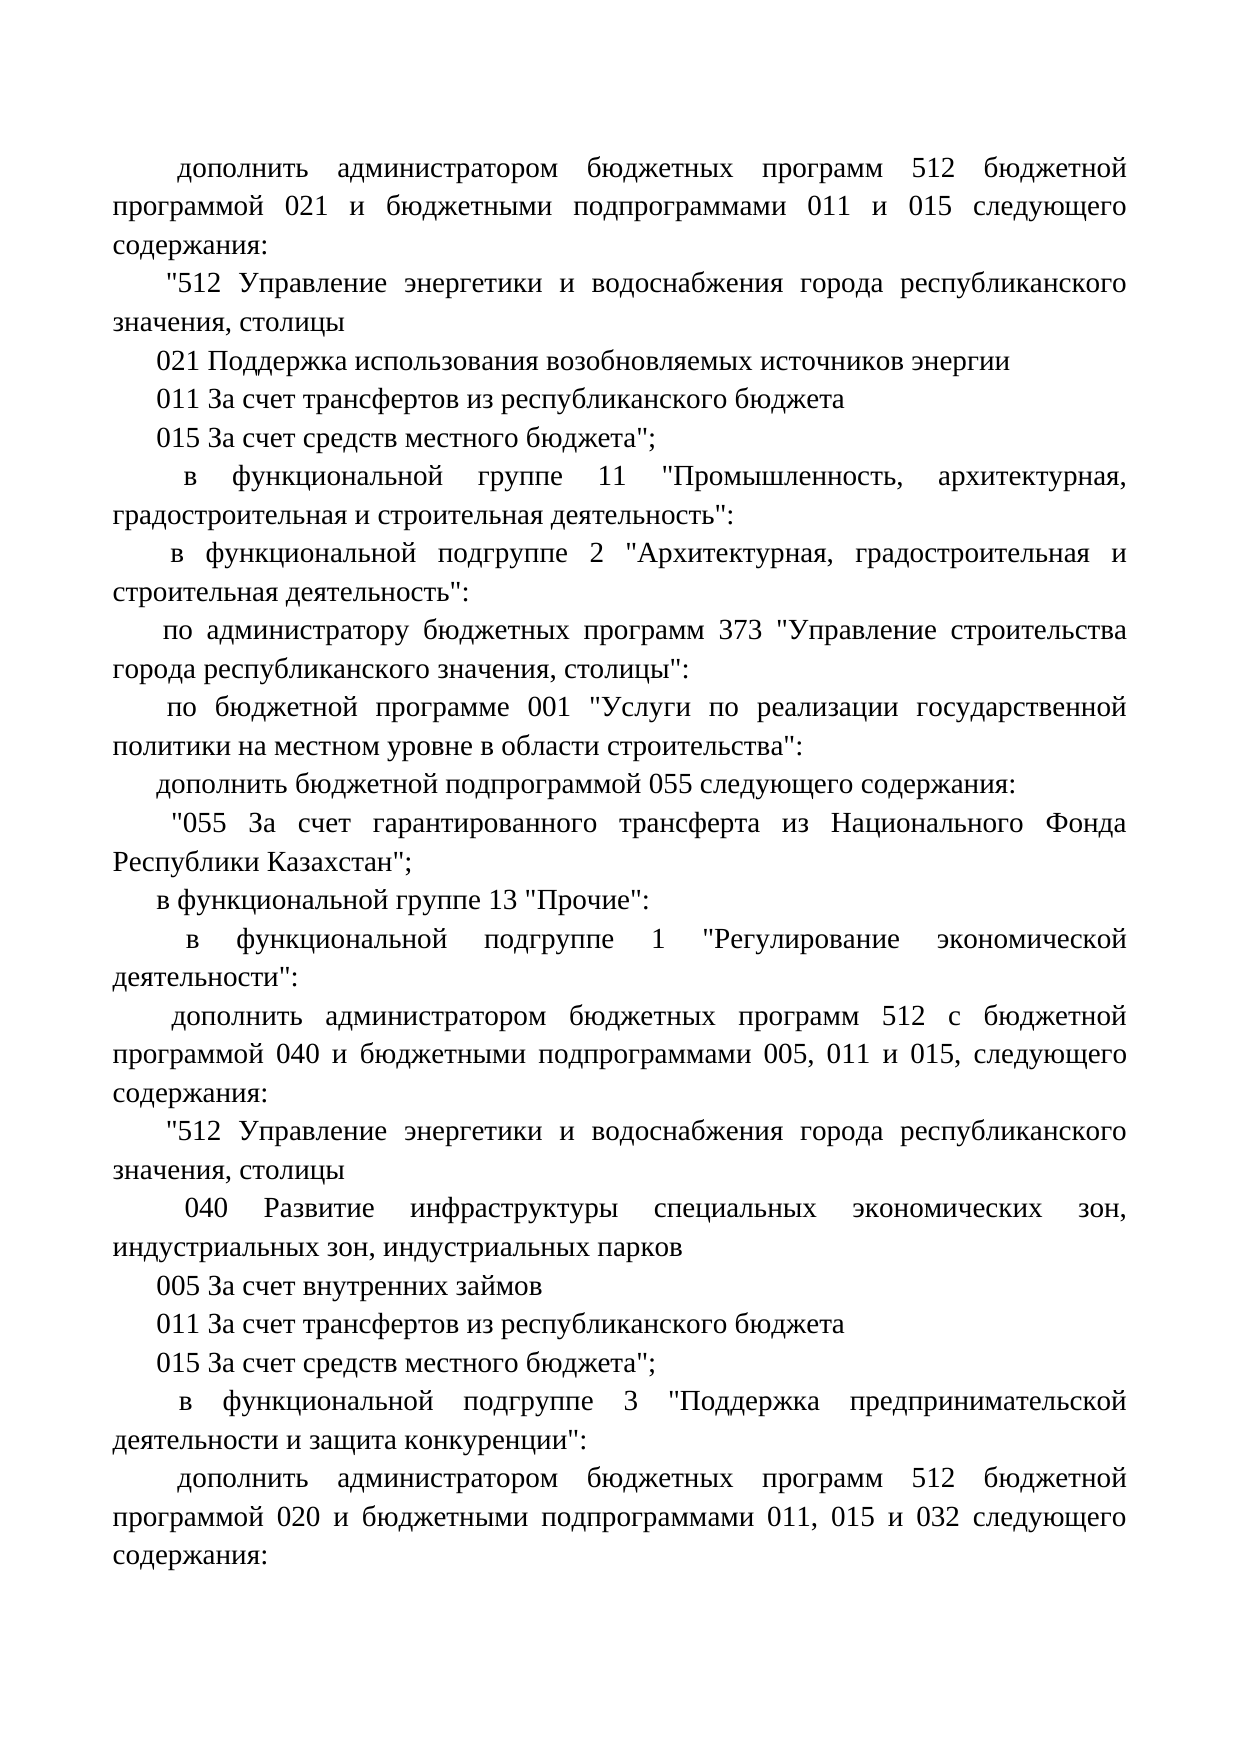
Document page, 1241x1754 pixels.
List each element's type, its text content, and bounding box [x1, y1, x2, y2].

text в функциональной подгруппе 1 "Регулирование экономической деятельности": [112, 921, 1128, 993]
text в функциональной группе 13 "Прочие": [112, 882, 1128, 916]
text в функциональной подгруппе 2 "Архитектурная, градостроительная и строительная деятельность": [112, 535, 1128, 607]
text 005 За счет внутренних займов [112, 1268, 1128, 1301]
text дополнить администратором бюджетных программ 512 бюджетной программой 020 и бюджетными подпрограммами 011, 015 и 032 следующего содержания: [112, 1460, 1128, 1571]
text дополнить бюджетной подпрограммой 055 следующего содержания: [112, 767, 1128, 800]
text 021 Поддержка использования возобновляемых источников энергии [112, 343, 1128, 376]
text 011 За счет трансфертов из республиканского бюджета [112, 1306, 1128, 1340]
text "055 За счет гарантированного трансферта из Национального Фонда Республики Казахстан"; [112, 805, 1128, 877]
text "512 Управление энергетики и водоснабжения города республиканского значения, столицы [112, 266, 1128, 338]
text дополнить администратором бюджетных программ 512 с бюджетной программой 040 и бюджетными подпрограммами 005, 011 и 015, следующего содержания: [112, 998, 1128, 1108]
text "512 Управление энергетики и водоснабжения города республиканского значения, столицы [112, 1113, 1128, 1186]
text 040 Развитие инфраструктуры специальных экономических зон, индустриальных зон, индустриальных парков [112, 1191, 1128, 1263]
text 011 За счет трансфертов из республиканского бюджета [112, 381, 1128, 415]
text по администратору бюджетных программ 373 "Управление строительства города республиканского значения, столицы": [112, 612, 1128, 684]
text в функциональной подгруппе 3 "Поддержка предпринимательской деятельности и защита конкуренции": [112, 1383, 1128, 1455]
text 015 За счет средств местного бюджета"; [112, 1345, 1128, 1378]
text в функциональной группе 11 "Промышленность, архитектурная, градостроительная и строительная деятельность": [112, 458, 1128, 530]
text по бюджетной программе 001 "Услуги по реализации государственной политики на местном уровне в области строительства": [112, 689, 1128, 762]
text дополнить администратором бюджетных программ 512 бюджетной программой 021 и бюджетными подпрограммами 011 и 015 следующего содержания: [112, 150, 1128, 261]
text 015 За счет средств местного бюджета"; [112, 420, 1128, 453]
